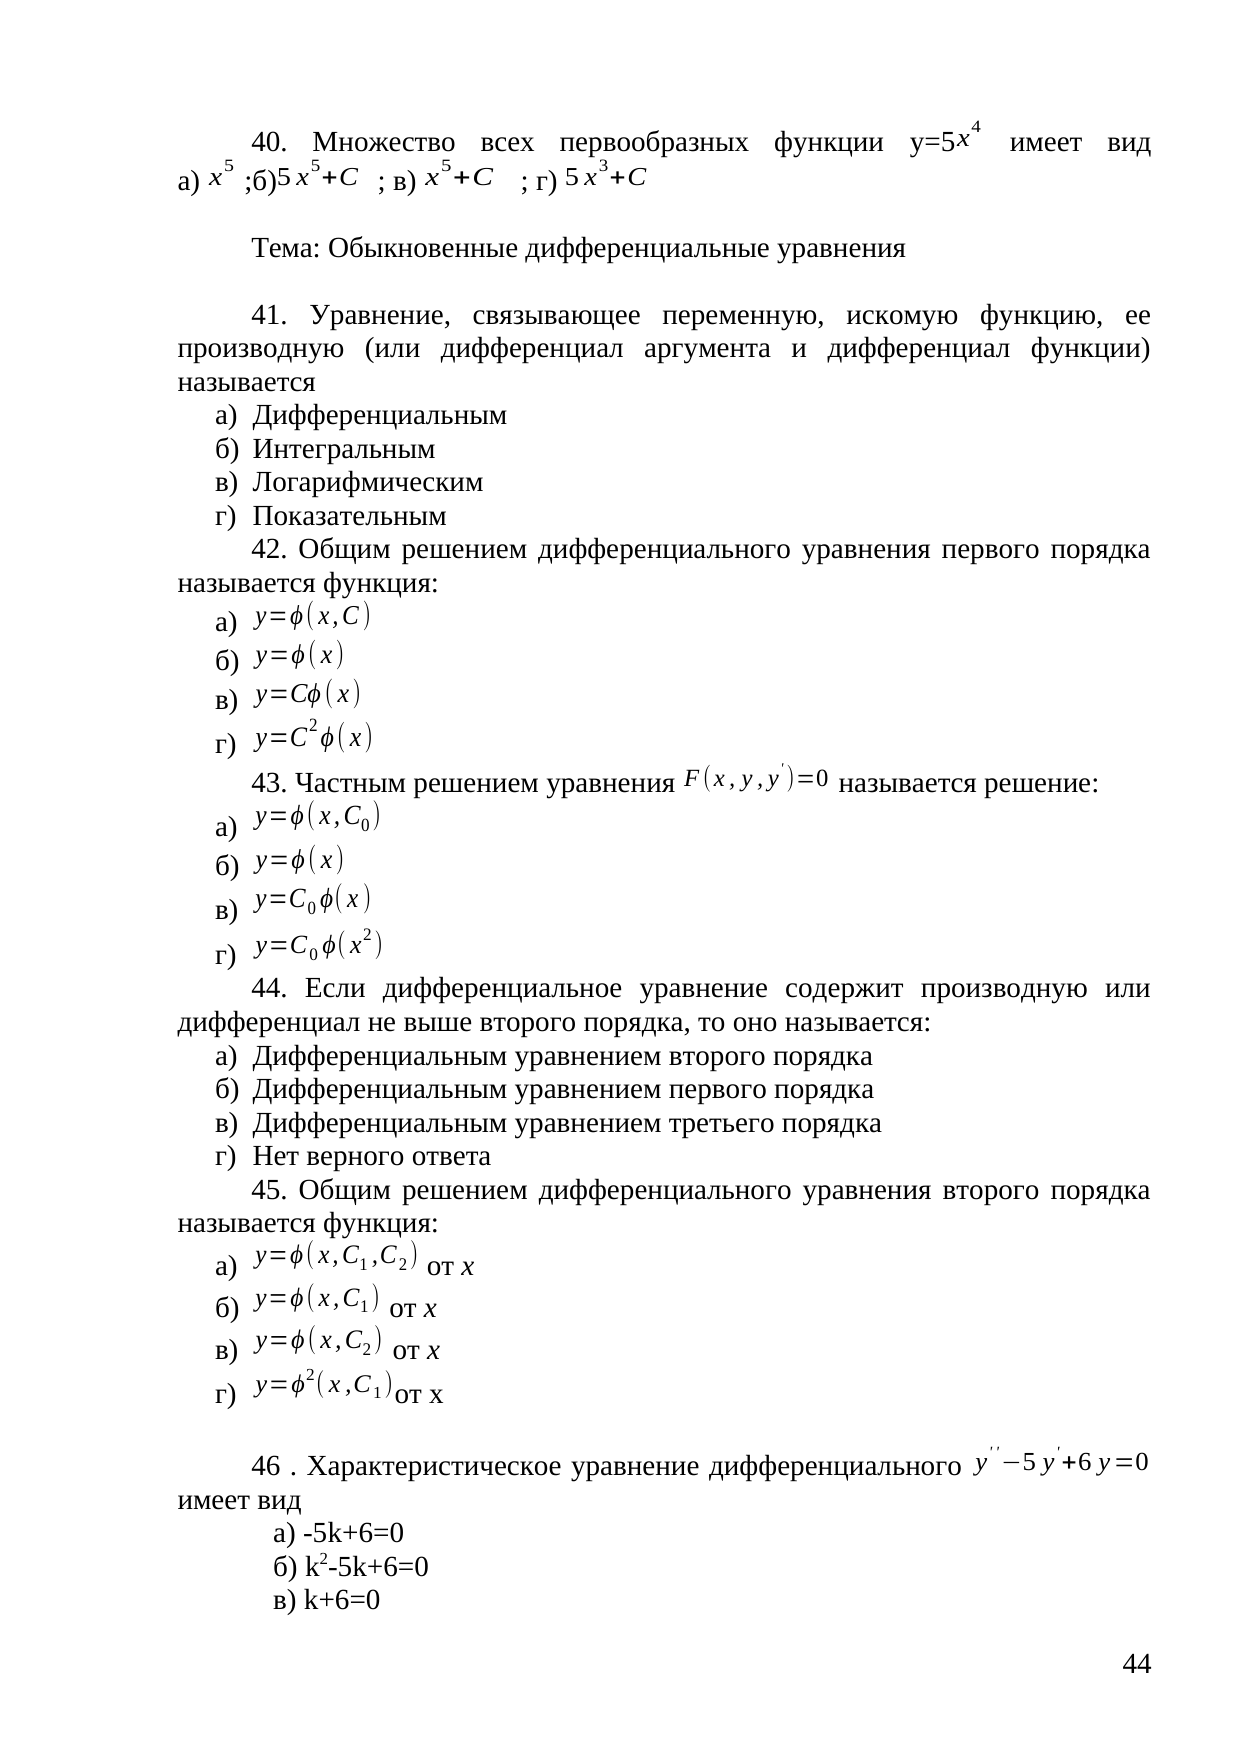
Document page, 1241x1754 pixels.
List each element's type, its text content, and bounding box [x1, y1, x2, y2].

list Дифференциальным уравнением третьего порядка [215, 1105, 1152, 1138]
text 42. Общим решением дифференциального уравнения первого порядка называется функция: [177, 532, 1152, 599]
text 44. Если дифференциальное уравнение содержит производную или дифференциал не выше второго порядка, то оно называется: [177, 971, 1152, 1038]
list от х [215, 1366, 1152, 1409]
list Дифференциальным уравнением второго порядка [215, 1038, 1152, 1071]
list Интегральным [215, 431, 1152, 464]
list от х [215, 1239, 1152, 1281]
list Дифференциальным уравнением первого порядка [215, 1071, 1152, 1105]
text 40. Множество всех первообразных функции y=5 имеет вид а) ;б) ; в) ; г) [177, 118, 1152, 196]
text 43. Частным решением уравнения называется решение: [177, 760, 1152, 799]
text Тема: Обыкновенные дифференциальные уравнения [177, 230, 1152, 263]
list Показательным [215, 498, 1152, 532]
text б) k2-5k+6=0 [177, 1549, 1152, 1582]
text в) k+6=0 [177, 1582, 1152, 1616]
text 45. Общим решением дифференциального уравнения второго порядка называется функция: [177, 1172, 1152, 1239]
text а) -5k+6=0 [177, 1515, 1152, 1549]
list от х [215, 1281, 1152, 1323]
list от х [215, 1323, 1152, 1366]
list Дифференциальным [215, 397, 1152, 431]
text 41. Уравнение, связывающее переменную, искомую функцию, ее производную (или дифференциал аргумента и дифференциал функции) называется [177, 297, 1152, 397]
text 46 . Характеристическое уравнение дифференциального имеет вид [177, 1443, 1152, 1515]
list Нет верного ответа [215, 1138, 1152, 1172]
list Логарифмическим [215, 464, 1152, 498]
